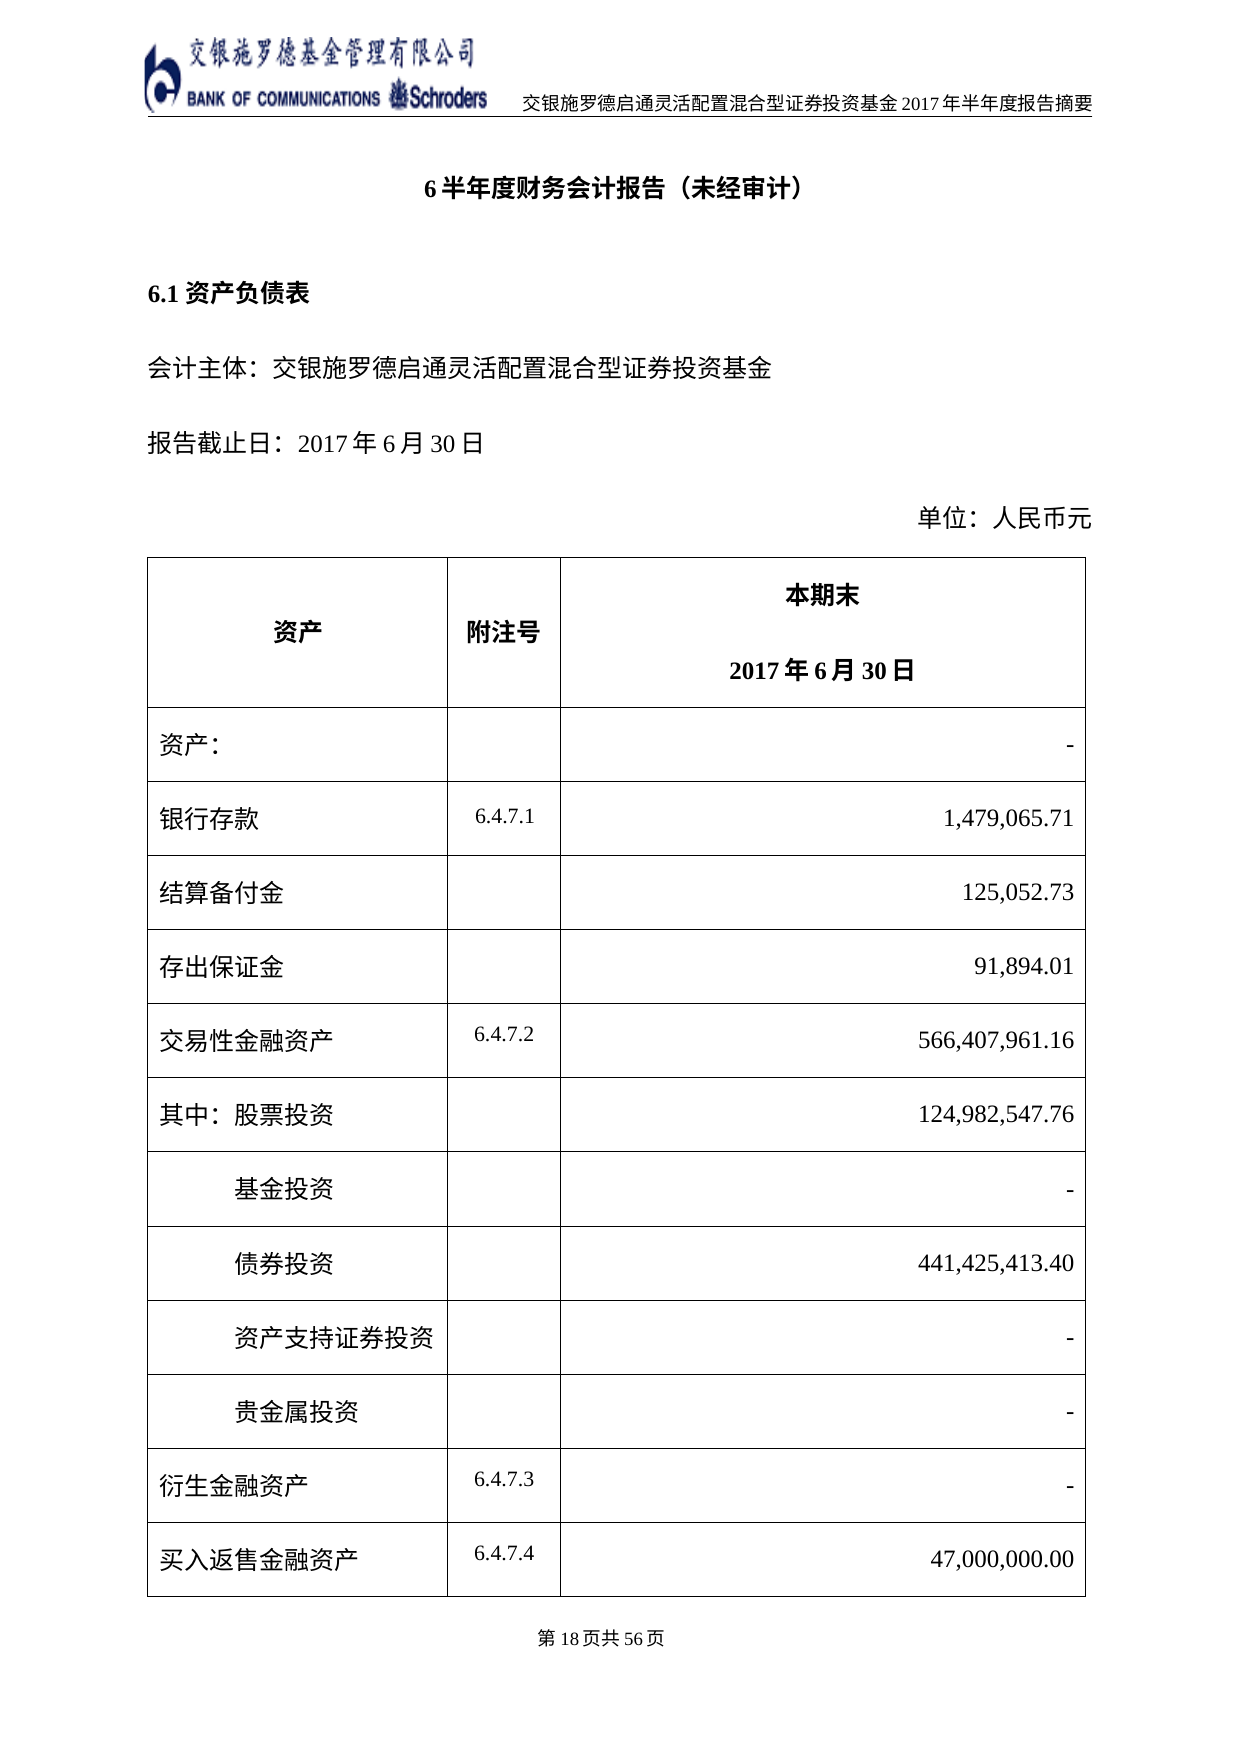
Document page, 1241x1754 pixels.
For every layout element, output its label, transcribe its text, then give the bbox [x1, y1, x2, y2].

table_cell 125,052.73 [561, 856, 1085, 929]
subtitle 6半年度财务会计报告（未经审计） [148, 154, 1092, 219]
table_cell - [561, 1449, 1085, 1522]
table_cell - [561, 708, 1085, 781]
table_cell 存出保证金 [148, 930, 447, 1003]
table_cell [448, 1078, 560, 1151]
table_cell 资产： [148, 708, 447, 781]
table_cell 1,479,065.71 [561, 782, 1085, 855]
text 报告截止日：2017年6月30日 [148, 409, 1092, 474]
picture [144, 37, 487, 113]
table_cell 交易性金融资产 [148, 1004, 447, 1077]
table_cell 买入返售金融资产 [148, 1523, 447, 1596]
table_cell - [561, 1375, 1085, 1448]
table_cell 银行存款 [148, 782, 447, 855]
table_cell 47,000,000.00 [561, 1523, 1085, 1596]
text 会计主体：交银施罗德启通灵活配置混合型证券投资基金 [148, 334, 1092, 399]
subtitle 6.1 资产负债表 [148, 259, 1092, 324]
table_header 本期末 2017年6月30日 [561, 558, 1085, 707]
table_cell 衍生金融资产 [148, 1449, 447, 1522]
table_cell 贵金属投资 [148, 1375, 447, 1448]
table_cell - [561, 1152, 1085, 1226]
table_cell 124,982,547.76 [561, 1078, 1085, 1151]
table_cell 其中：股票投资 [148, 1078, 447, 1151]
table_cell 91,894.01 [561, 930, 1085, 1003]
table_cell 债券投资 [148, 1227, 447, 1300]
table_cell 基金投资 [148, 1152, 447, 1226]
table_cell 6.4.7.4 [448, 1523, 560, 1596]
table_cell [448, 1301, 560, 1374]
table_cell [448, 856, 560, 929]
table_cell 结算备付金 [148, 856, 447, 929]
table_cell 资产支持证券投资 [148, 1301, 447, 1374]
table_header 资产 [148, 558, 447, 707]
table_header 附注号 [448, 558, 560, 707]
table_cell [448, 708, 560, 781]
table_cell 441,425,413.40 [561, 1227, 1085, 1300]
text 单位：人民币元 [149, 484, 1092, 549]
table_cell - [561, 1301, 1085, 1374]
table_cell [448, 1227, 560, 1300]
table_cell 6.4.7.3 [448, 1449, 560, 1522]
table_cell 566,407,961.16 [561, 1004, 1085, 1077]
table_cell 6.4.7.2 [448, 1004, 560, 1077]
table_cell [448, 1152, 560, 1226]
table_cell [448, 930, 560, 1003]
table_cell [448, 1375, 560, 1448]
table_cell 6.4.7.1 [448, 782, 560, 855]
